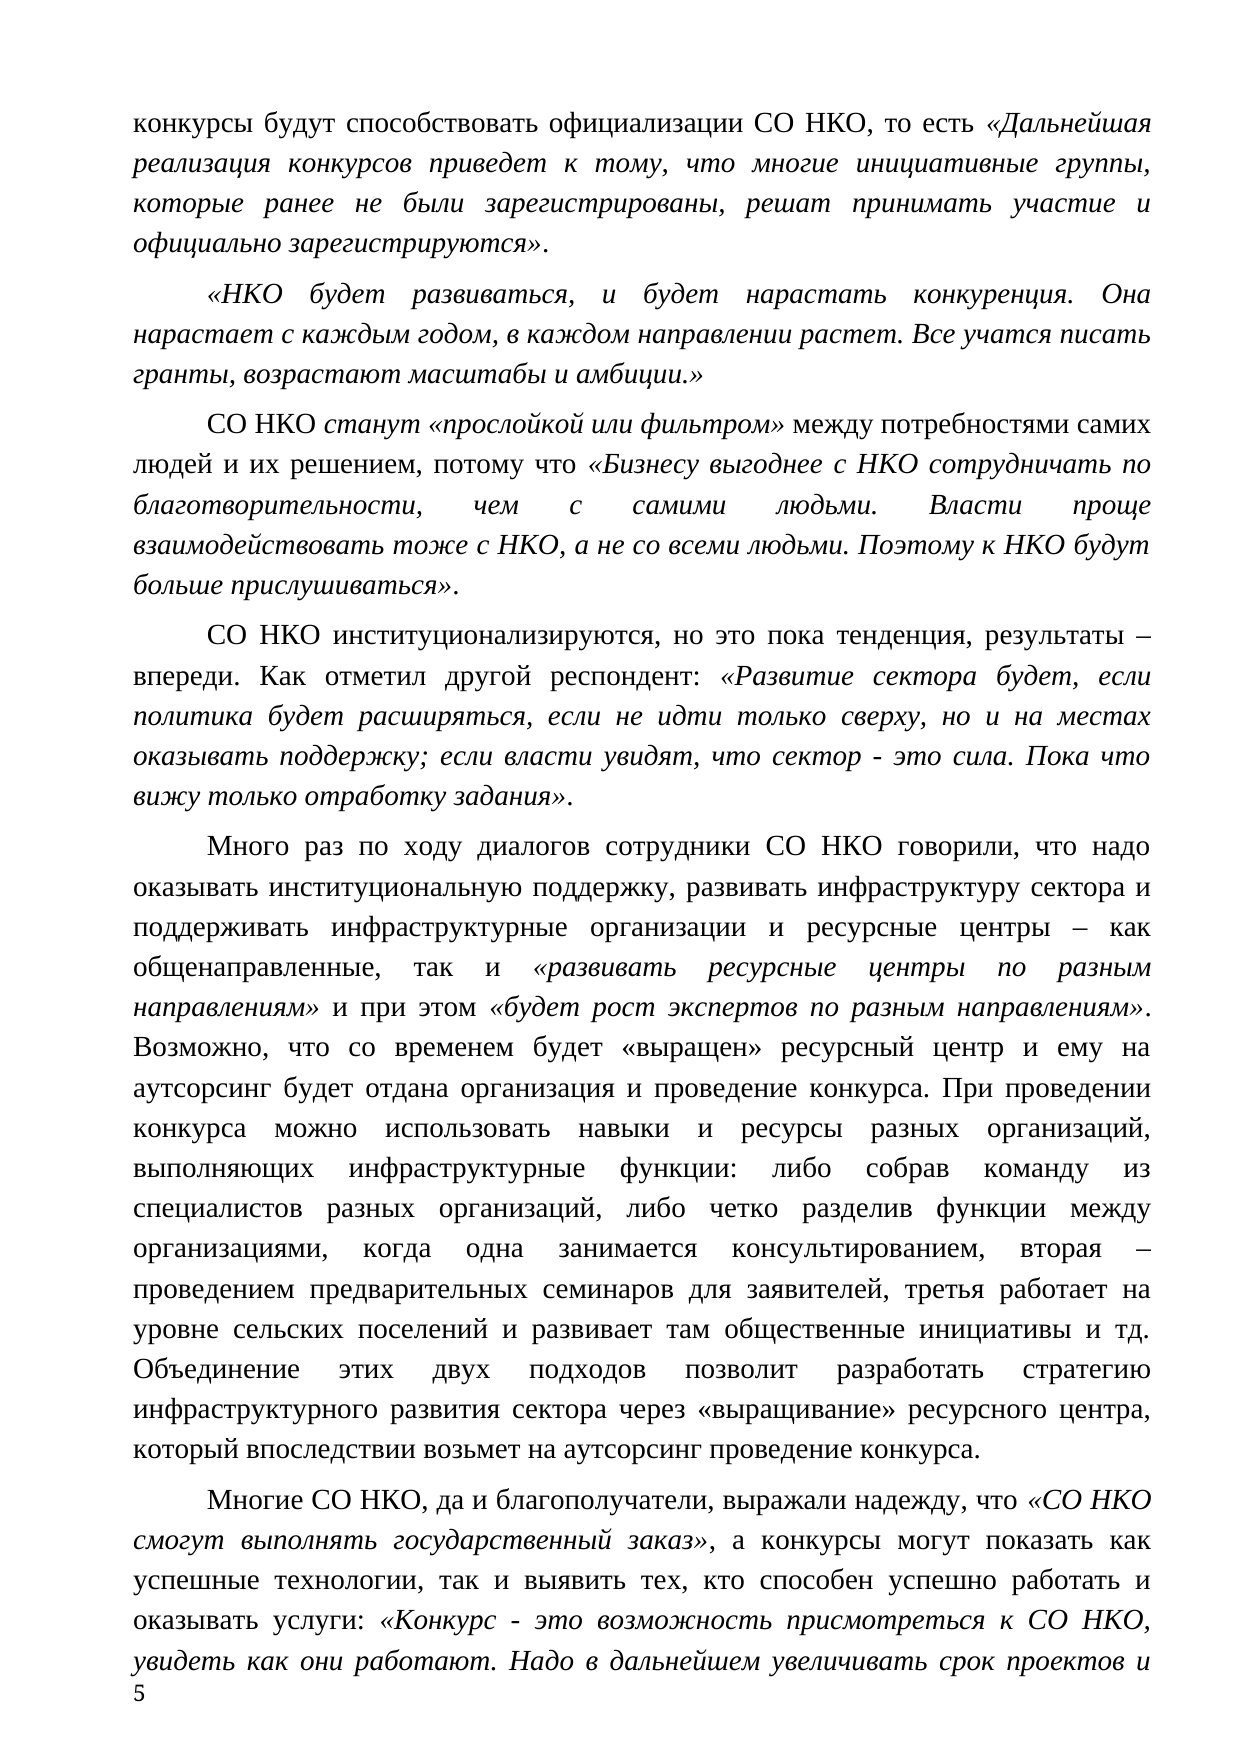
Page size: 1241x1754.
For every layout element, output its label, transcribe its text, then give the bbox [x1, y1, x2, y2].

text СО НКО институционализируются, но это пока тенденция, результаты – впереди. Как отметил другой респондент: «Развитие сектора будет, если политика будет расширяться, если не идти только сверху, но и на местах оказывать поддержку; если власти увидят, что сектор - это сила. Пока что вижу только отработку задания». [133, 617, 1152, 812]
text «НКО будет развиваться, и будет нарастать конкуренция. Она нарастает с каждым годом, в каждом направлении растет. Все учатся писать гранты, возрастают масштабы и амбиции.» [133, 276, 1152, 390]
text Много раз по ходу диалогов сотрудники СО НКО говорили, что надо оказывать институциональную поддержку, развивать инфраструктуру сектора и поддерживать инфраструктурные организации и ресурсные центры – как общенаправленные, так и «развивать ресурсные центры по разным направлениям» и при этом «будет рост экспертов по разным направлениям». Возможно, что со временем будет «выращен» ресурсный центр и ему на аутсорсинг будет отдана организация и проведение конкурса. При проведении конкурса можно использовать навыки и ресурсы разных организаций, выполняющих инфраструктурные функции: либо собрав команду из специалистов разных организаций, либо четко разделив функции между организациями, когда одна занимается консультированием, вторая – проведением предварительных семинаров для заявителей, третья работает на уровне сельских поселений и развивает там общественные инициативы и тд. Объединение этих двух подходов позволит разработать стратегию инфраструктурного развития сектора через «выращивание» ресурсного центра, который впоследствии возьмет на аутсорсинг проведение конкурса. [133, 828, 1152, 1465]
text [133, 105, 1152, 259]
text СО НКО станут «прослойкой или фильтром» между потребностями самих людей и их решением, потому что «Бизнесу выгоднее с НКО сотрудничать по благотворительности, чем с самими людьми. Власти проще взаимодействовать тоже с НКО, а не со всеми людьми. Поэтому к НКО будут больше прислушиваться». [133, 406, 1152, 601]
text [133, 1482, 1152, 1676]
